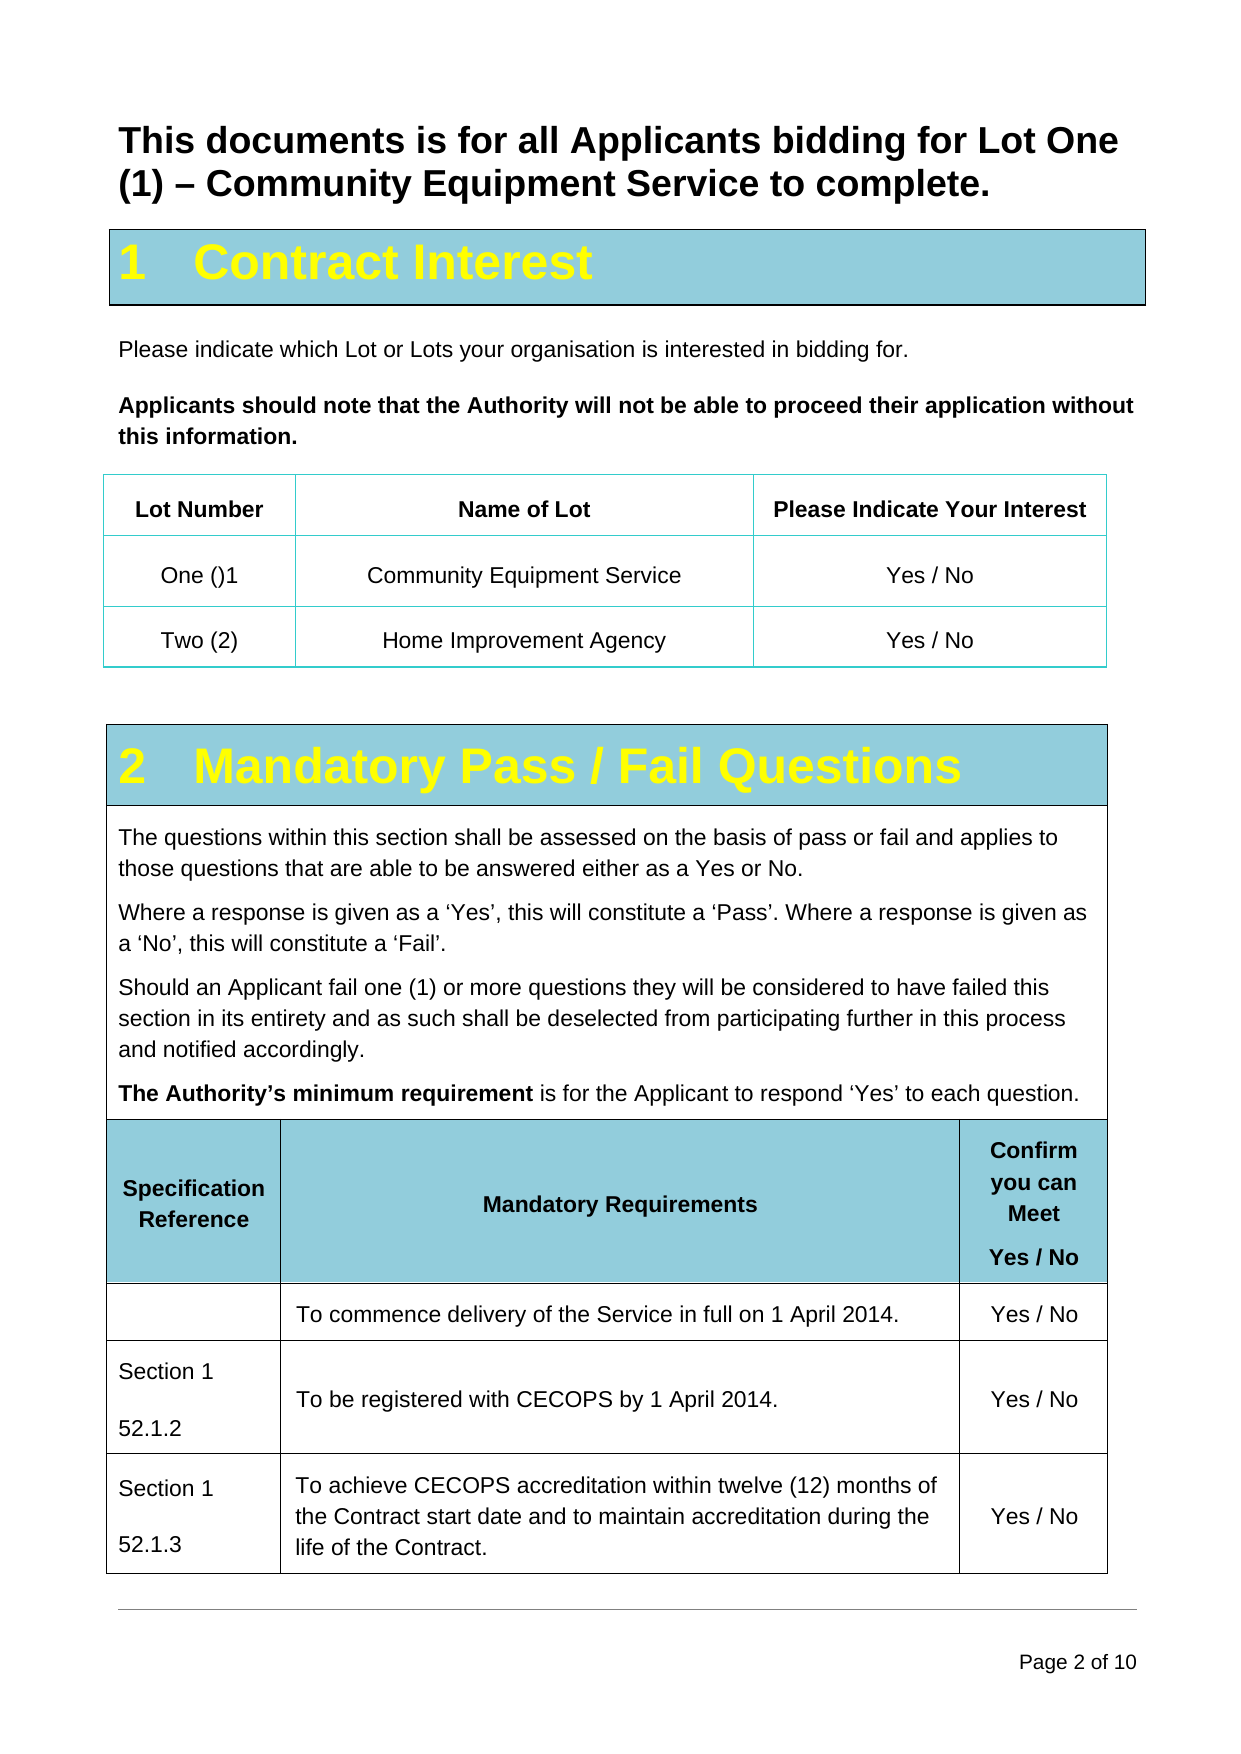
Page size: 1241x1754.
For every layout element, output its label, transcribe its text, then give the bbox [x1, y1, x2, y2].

table_cell Community Equipment Service [296, 536, 753, 606]
table_header Name of Lot [296, 475, 753, 534]
table_cell The questions within this section shall be assessed on the basis of pass or fail and applies to those questions that are able to be answered either as a Yes or No. Where a response is given as a ‘Yes’, this will constitute a ‘Pass’. Where a response is given as a ‘No’, this will constitute a ‘Fail’. Should an Applicant fail one (1) or more questions they will be considered to have failed this section in its entirety and as such shall be deselected from participating further in this process and notified accordingly. The Authority’s minimum requirement is for the Applicant to respond ‘Yes’ to each question. [107, 806, 1107, 1119]
table_cell To achieve CECOPS accreditation within twelve (12) months of the Contract start date and to maintain accreditation during the life of the Contract. [281, 1454, 959, 1573]
table_cell Mandatory Requirements [281, 1120, 959, 1282]
text Applicants should note that the Authority will not be able to proceed their application without this information. [118, 387, 1137, 449]
list Contract Interest [110, 230, 1145, 304]
table_cell Yes / No [960, 1454, 1107, 1573]
table_header Lot Number [104, 475, 295, 534]
text Please indicate which Lot or Lots your organisation is interested in bidding for. [118, 331, 1137, 362]
table_cell Home Improvement Agency [296, 607, 753, 666]
text This documents is for all Applicants bidding for Lot One (1) – Community Equipment Service to complete. [118, 118, 1137, 204]
table_cell Section 1 52.1.2 [107, 1341, 280, 1453]
table_cell Two (2) [104, 607, 295, 666]
table_cell Yes / No [754, 607, 1106, 666]
table_cell Specification Reference [107, 1120, 280, 1282]
table_cell To be registered with CECOPS by 1 April 2014. [281, 1341, 959, 1453]
table_cell Yes / No [960, 1341, 1107, 1453]
table_cell To commence delivery of the Service in full on 1 April 2014. [281, 1284, 959, 1340]
table_cell Yes / No [960, 1284, 1107, 1340]
table_cell Confirm you can Meet Yes / No [960, 1120, 1107, 1282]
table_cell Yes / No [754, 536, 1106, 606]
table_header Mandatory Pass / Fail Questions [107, 725, 1107, 805]
table_header Please Indicate Your Interest [754, 475, 1106, 534]
table_cell One ()1 [104, 536, 295, 606]
table_cell [107, 1284, 280, 1340]
table_cell Section 1 52.1.3 [107, 1454, 280, 1573]
